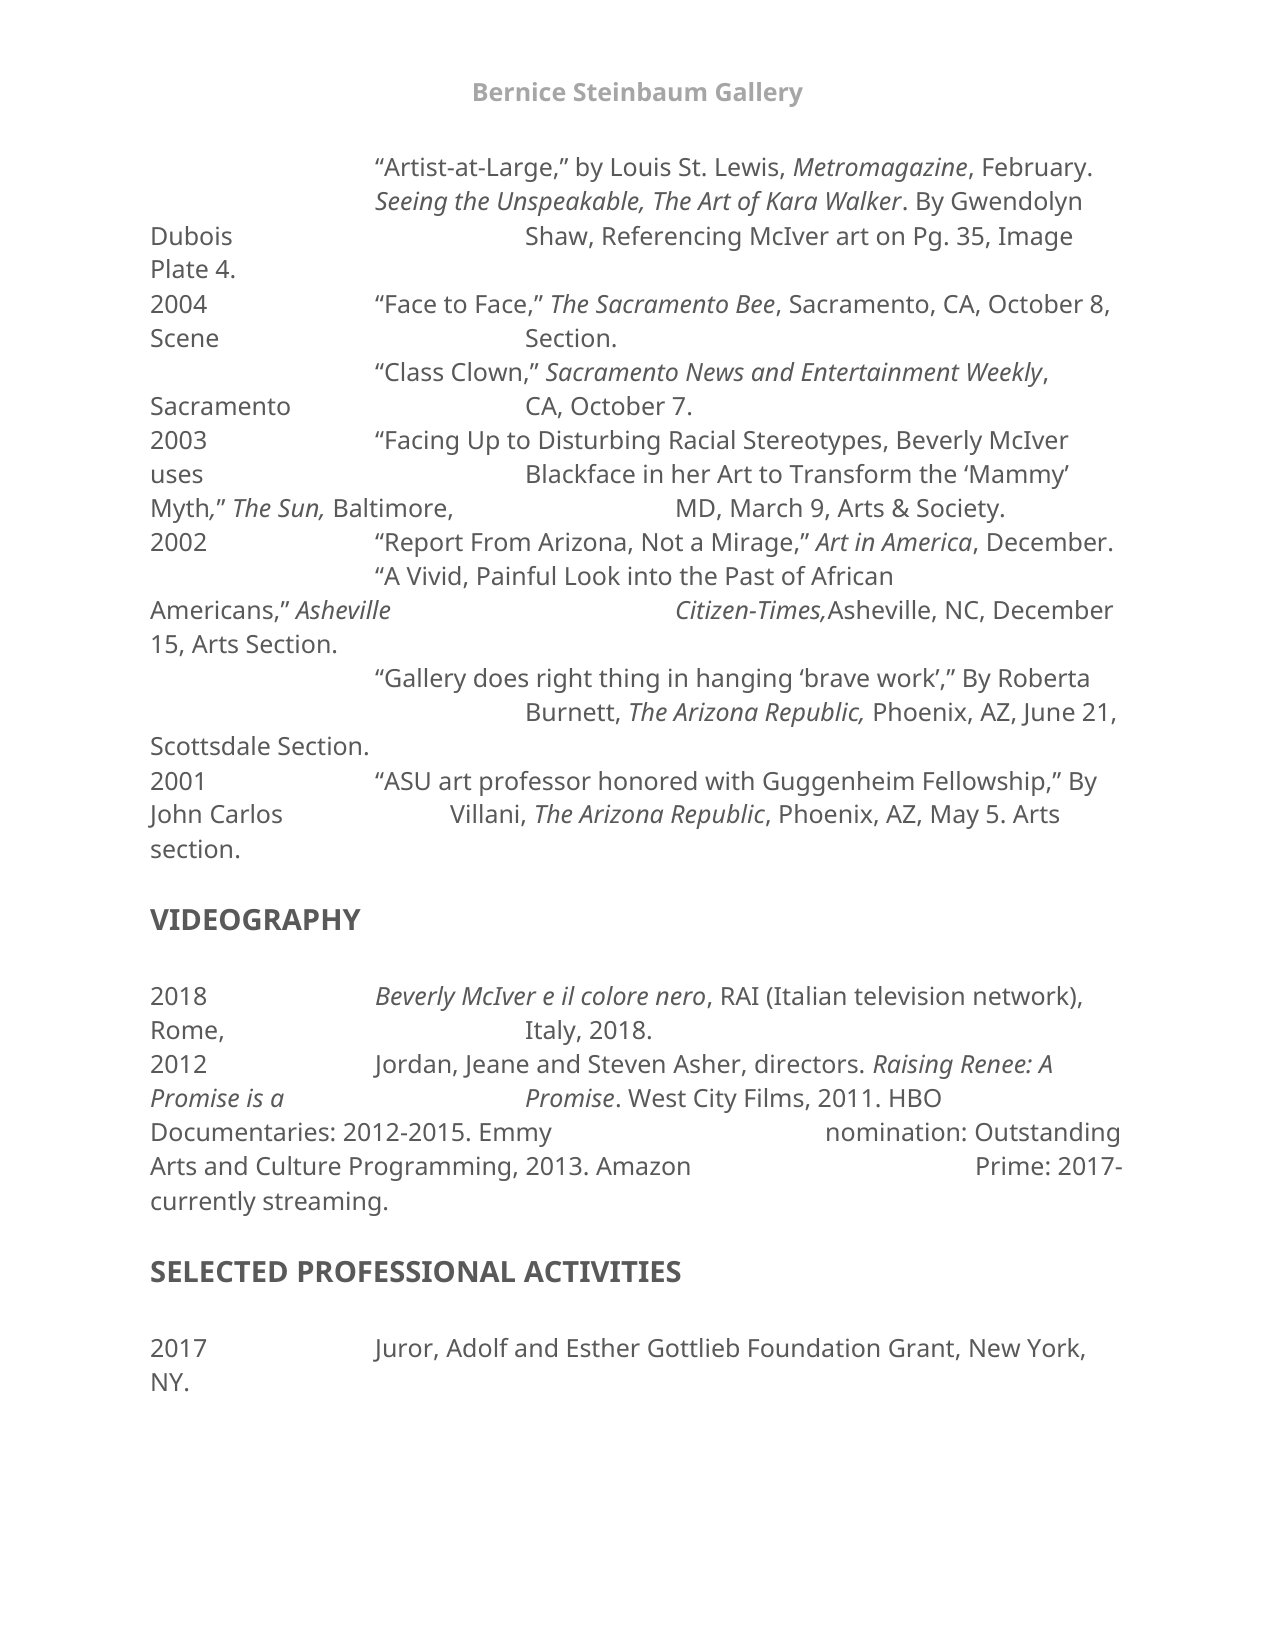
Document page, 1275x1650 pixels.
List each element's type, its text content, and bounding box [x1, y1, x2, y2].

text 2012 Jordan, Jeane and Steven Asher, directors. Raising Renee: A Promise is a Promise. West City Films, 2011. HBO Documentaries: 2012-2015. Emmy nomination: Outstanding Arts and Culture Programming, 2013. Amazon Prime: 2017-currently streaming. [150, 1047, 1125, 1217]
text VIDEOGRAPHY [150, 899, 1125, 939]
text “A Vivid, Painful Look into the Past of African Americans,” Asheville Citizen-Times,Asheville, NC, December 15, Arts Section. [150, 559, 1125, 661]
text 2002 “Report From Arizona, Not a Mirage,” Art in America, December. [150, 525, 1125, 559]
text 2004 “Face to Face,” The Sacramento Bee, Sacramento, CA, October 8, Scene Section. [150, 286, 1125, 354]
text “Gallery does right thing in hanging ‘brave work’,” By Roberta Burnett, The Arizona Republic, Phoenix, AZ, June 21, Scottsdale Section. [150, 661, 1125, 763]
text Seeing the Unspeakable, The Art of Kara Walker. By Gwendolyn Dubois Shaw, Referencing McIver art on Pg. 35, Image Plate 4. [150, 184, 1125, 286]
text 2017 Juror, Adolf and Esther Gottlieb Foundation Grant, New York, NY. [150, 1331, 1125, 1399]
text 2003 “Facing Up to Disturbing Racial Stereotypes, Beverly McIver uses Blackface in her Art to Transform the ‘Mammy’ Myth,” The Sun, Baltimore, MD, March 9, Arts & Society. [150, 422, 1125, 525]
text SELECTED PROFESSIONAL ACTIVITIES [150, 1251, 1125, 1291]
text “Class Clown,” Sacramento News and Entertainment Weekly, Sacramento CA, October 7. [150, 354, 1125, 422]
text “Artist-at-Large,” by Louis St. Lewis, Metromagazine, February. [150, 150, 1125, 184]
text 2001 “ASU art professor honored with Guggenheim Fellowship,” By John Carlos Villani, The Arizona Republic, Phoenix, AZ, May 5. Arts section. [150, 763, 1125, 865]
text 2018 Beverly McIver e il colore nero, RAI (Italian television network), Rome, Italy, 2018. [150, 979, 1125, 1047]
